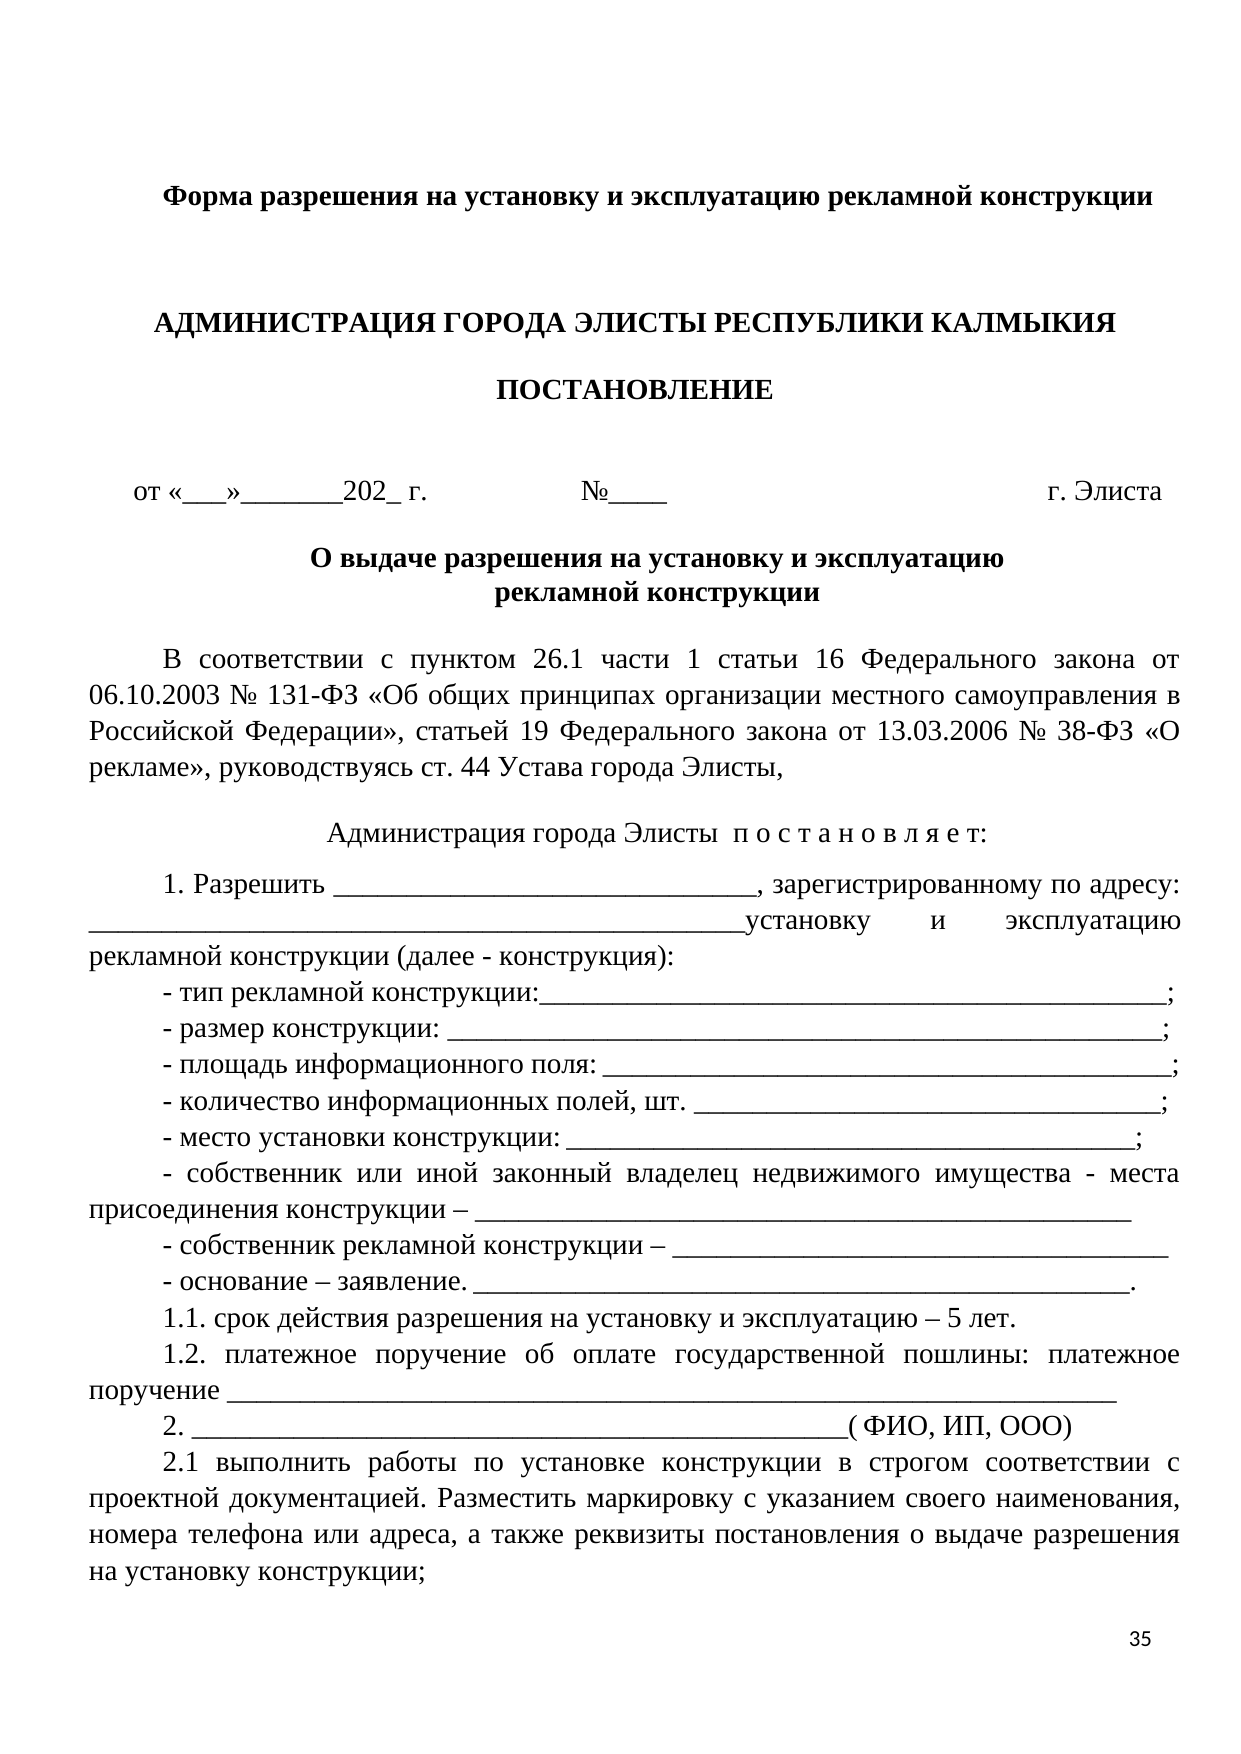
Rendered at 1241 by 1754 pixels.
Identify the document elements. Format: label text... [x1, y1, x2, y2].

text ПОСТАНОВЛЕНИЕ [89, 372, 1181, 406]
text - тип рекламной конструкции:___________________________________________; [89, 974, 1181, 1008]
text - количество информационных полей, шт. ________________________________; [89, 1083, 1181, 1116]
text - основание – заявление. _____________________________________________. [89, 1263, 1181, 1297]
text - собственник рекламной конструкции – __________________________________ [89, 1227, 1181, 1261]
text - место установки конструкции: _______________________________________; [89, 1119, 1181, 1152]
text - собственник или иной законный владелец недвижимого имущества - места присоединения конструкции – _____________________________________________ [89, 1155, 1181, 1225]
text - площадь информационного поля: _______________________________________; [89, 1047, 1181, 1080]
text Форма разрешения на установку и эксплуатацию рекламной конструкции [118, 178, 1181, 212]
text 2. _____________________________________________( ФИО, ИП, ООО) [89, 1408, 1181, 1442]
text 2.1 выполнить работы по установке конструкции в строгом соответствии с проектной документацией. Разместить маркировку с указанием своего наименования, номера телефона или адреса, а также реквизиты постановления о выдаче разрешения на установку конструкции; [89, 1444, 1181, 1586]
text АДМИНИСТРАЦИЯ ГОРОДА ЭЛИСТЫ РЕСПУБЛИКИ КАЛМЫКИЯ [89, 305, 1181, 339]
text Администрация города Элисты п о с т а н о в л я е т: [89, 816, 1181, 849]
text О выдаче разрешения на установку и эксплуатацию [89, 540, 1181, 574]
text от «___»_______202_ г. №____ г. Элиста [89, 473, 1181, 507]
text - размер конструкции: _________________________________________________; [89, 1011, 1181, 1044]
text 1.1. срок действия разрешения на установку и эксплуатацию – 5 лет. [89, 1300, 1181, 1333]
text рекламной конструкции [89, 574, 1181, 607]
text 1. Разрешить _____________________________, зарегистрированному по адресу: _____________________________________________установку и эксплуатацию рекламной конструкции (далее - конструкция): [89, 866, 1181, 972]
text 1.2. платежное поручение об оплате государственной пошлины: платежное поручение _____________________________________________________________ [89, 1336, 1181, 1406]
text В соответствии с пунктом 26.1 части 1 статьи 16 Федерального закона от 06.10.2003 № 131-ФЗ «Об общих принципах организации местного самоуправления в Российской Федерации», статьей 19 Федерального закона от 13.03.2006 № 38-ФЗ «О рекламе», руководствуясь ст. 44 Устава города Элисты, [89, 641, 1181, 783]
